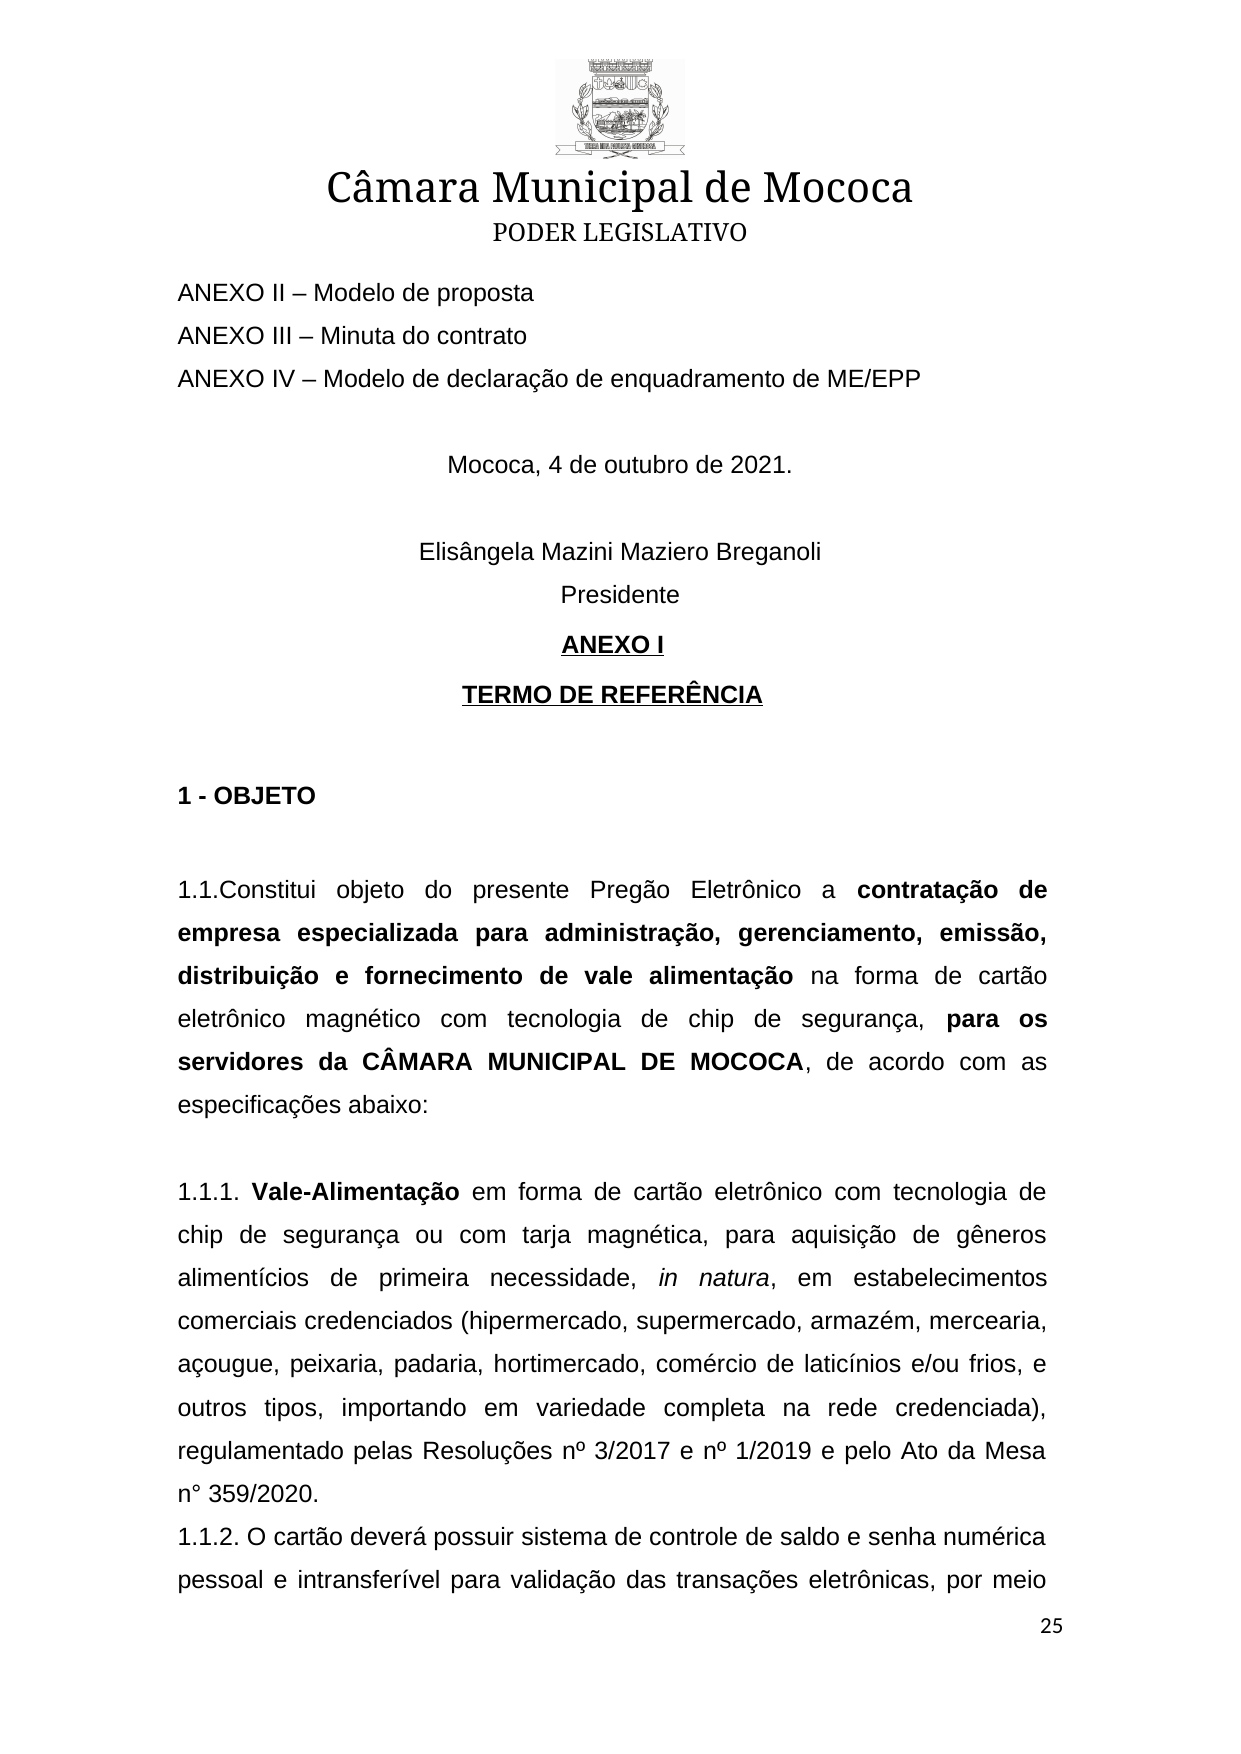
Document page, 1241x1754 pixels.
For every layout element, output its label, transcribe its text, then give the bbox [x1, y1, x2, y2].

text 1.1.Constitui objeto do presente Pregão Eletrônico a contratação de empresa especializada para administração, gerenciamento, emissão, distribuição e fornecimento de vale alimentação na forma de cartão eletrônico magnético com tecnologia de chip de segurança, para os servidores da CÂMARA MUNICIPAL DE MOCOCA, de acordo com as especificações abaixo: [177, 875, 1048, 1119]
picture [555, 59, 685, 159]
text TERMO DE REFERÊNCIA [177, 680, 1048, 709]
text Elisângela Mazini Maziero Breganoli [177, 536, 1063, 565]
text ANEXO III – Minuta do contrato [177, 321, 1063, 349]
text Presidente [177, 579, 1063, 608]
text ANEXO IV – Modelo de declaração de enquadramento de ME/EPP [177, 364, 1063, 393]
subtitle ANEXO I [177, 630, 1048, 659]
text Mococa, 4 de outubro de 2021. [177, 407, 1063, 479]
text 1.1.1. Vale-Alimentação em forma de cartão eletrônico com tecnologia de chip de segurança ou com tarja magnética, para aquisição de gêneros alimentícios de primeira necessidade, in natura, em estabelecimentos comerciais credenciados (hipermercado, supermercado, armazém, mercearia, açougue, peixaria, padaria, hortimercado, comércio de laticínios e/ou frios, e outros tipos, importando em variedade completa na rede credenciada), regulamentado pelas Resoluções nº 3/2017 e nº 1/2019 e pelo Ato da Mesa n° 359/2020. [177, 1177, 1048, 1507]
text ANEXO II – Modelo de proposta [177, 278, 1063, 306]
text 1 - OBJETO [177, 781, 1048, 810]
